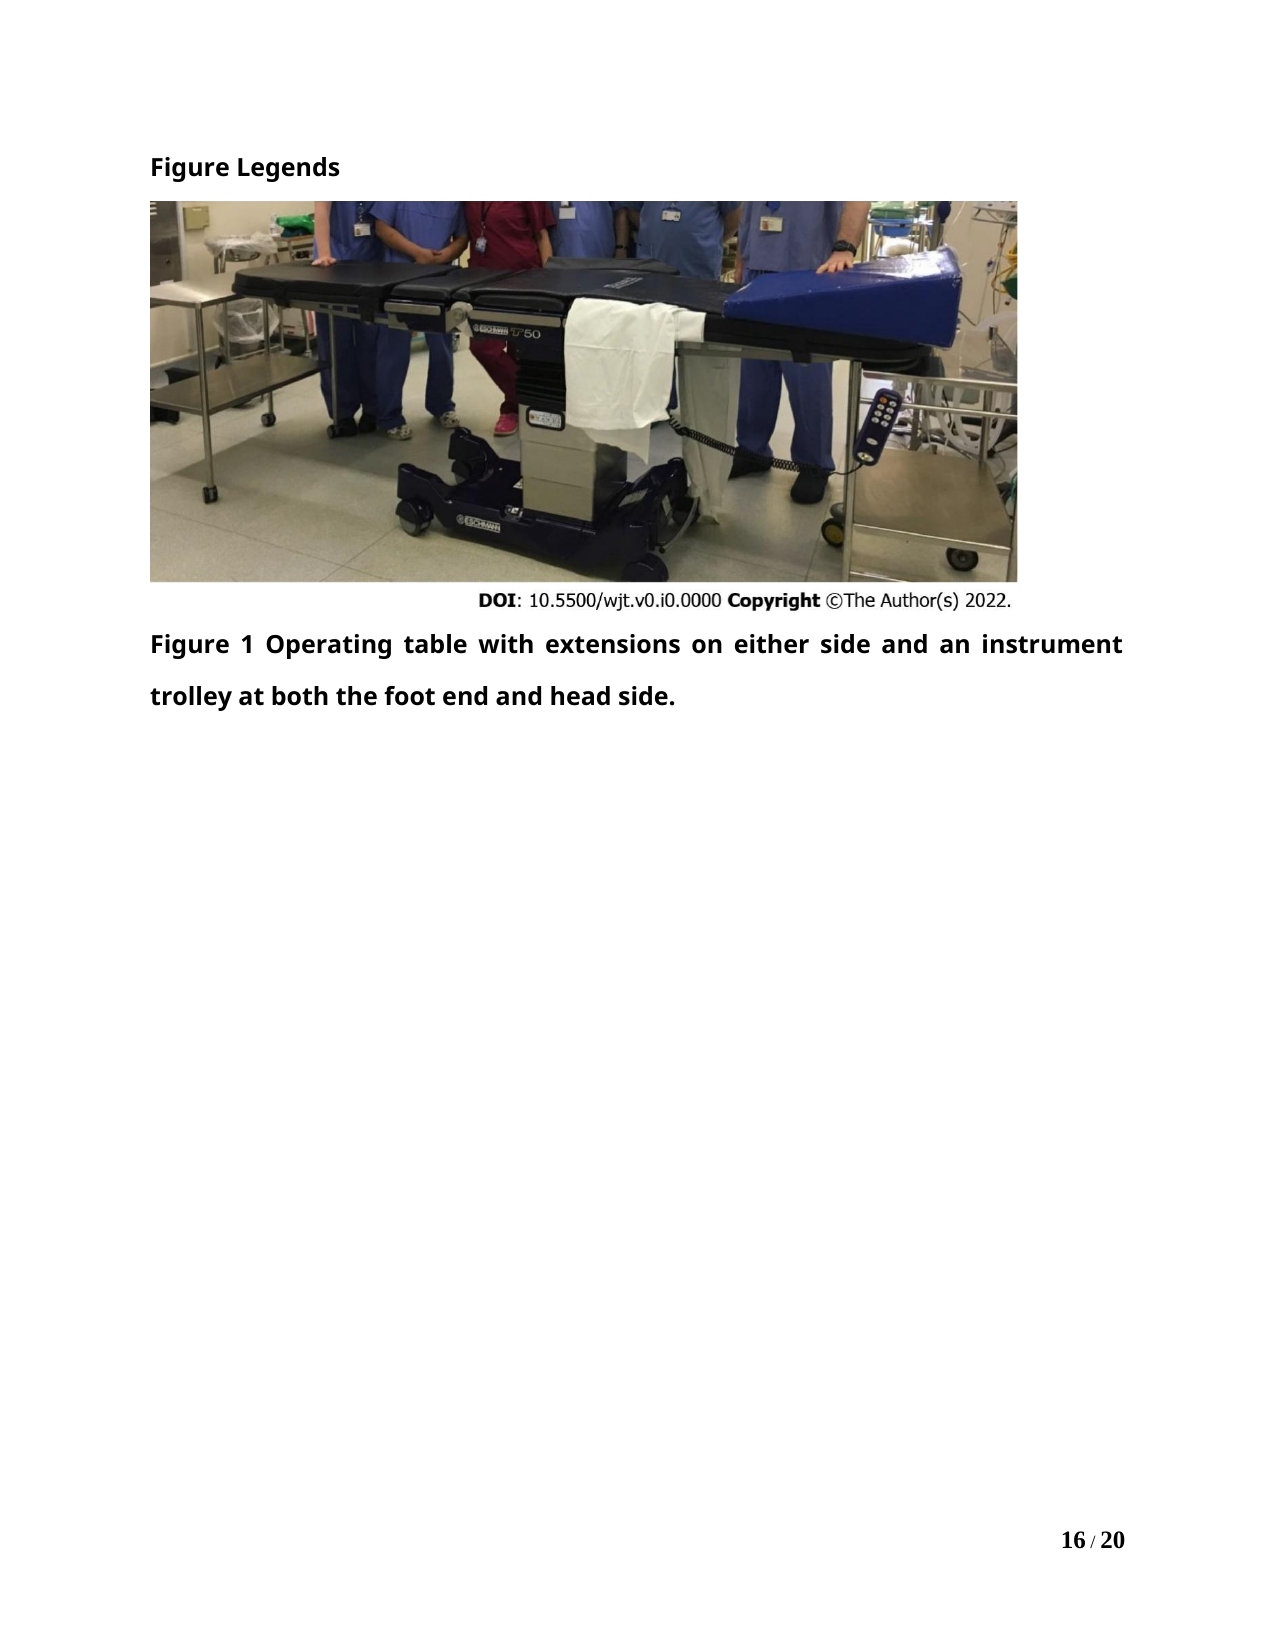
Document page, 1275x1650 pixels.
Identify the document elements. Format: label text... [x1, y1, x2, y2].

text Figure 1 Operating table with extensions on either side and an instrument trolley at both the foot end and head side. [150, 627, 1125, 712]
picture [150, 201, 1018, 613]
text Figure Legends [150, 150, 1125, 184]
